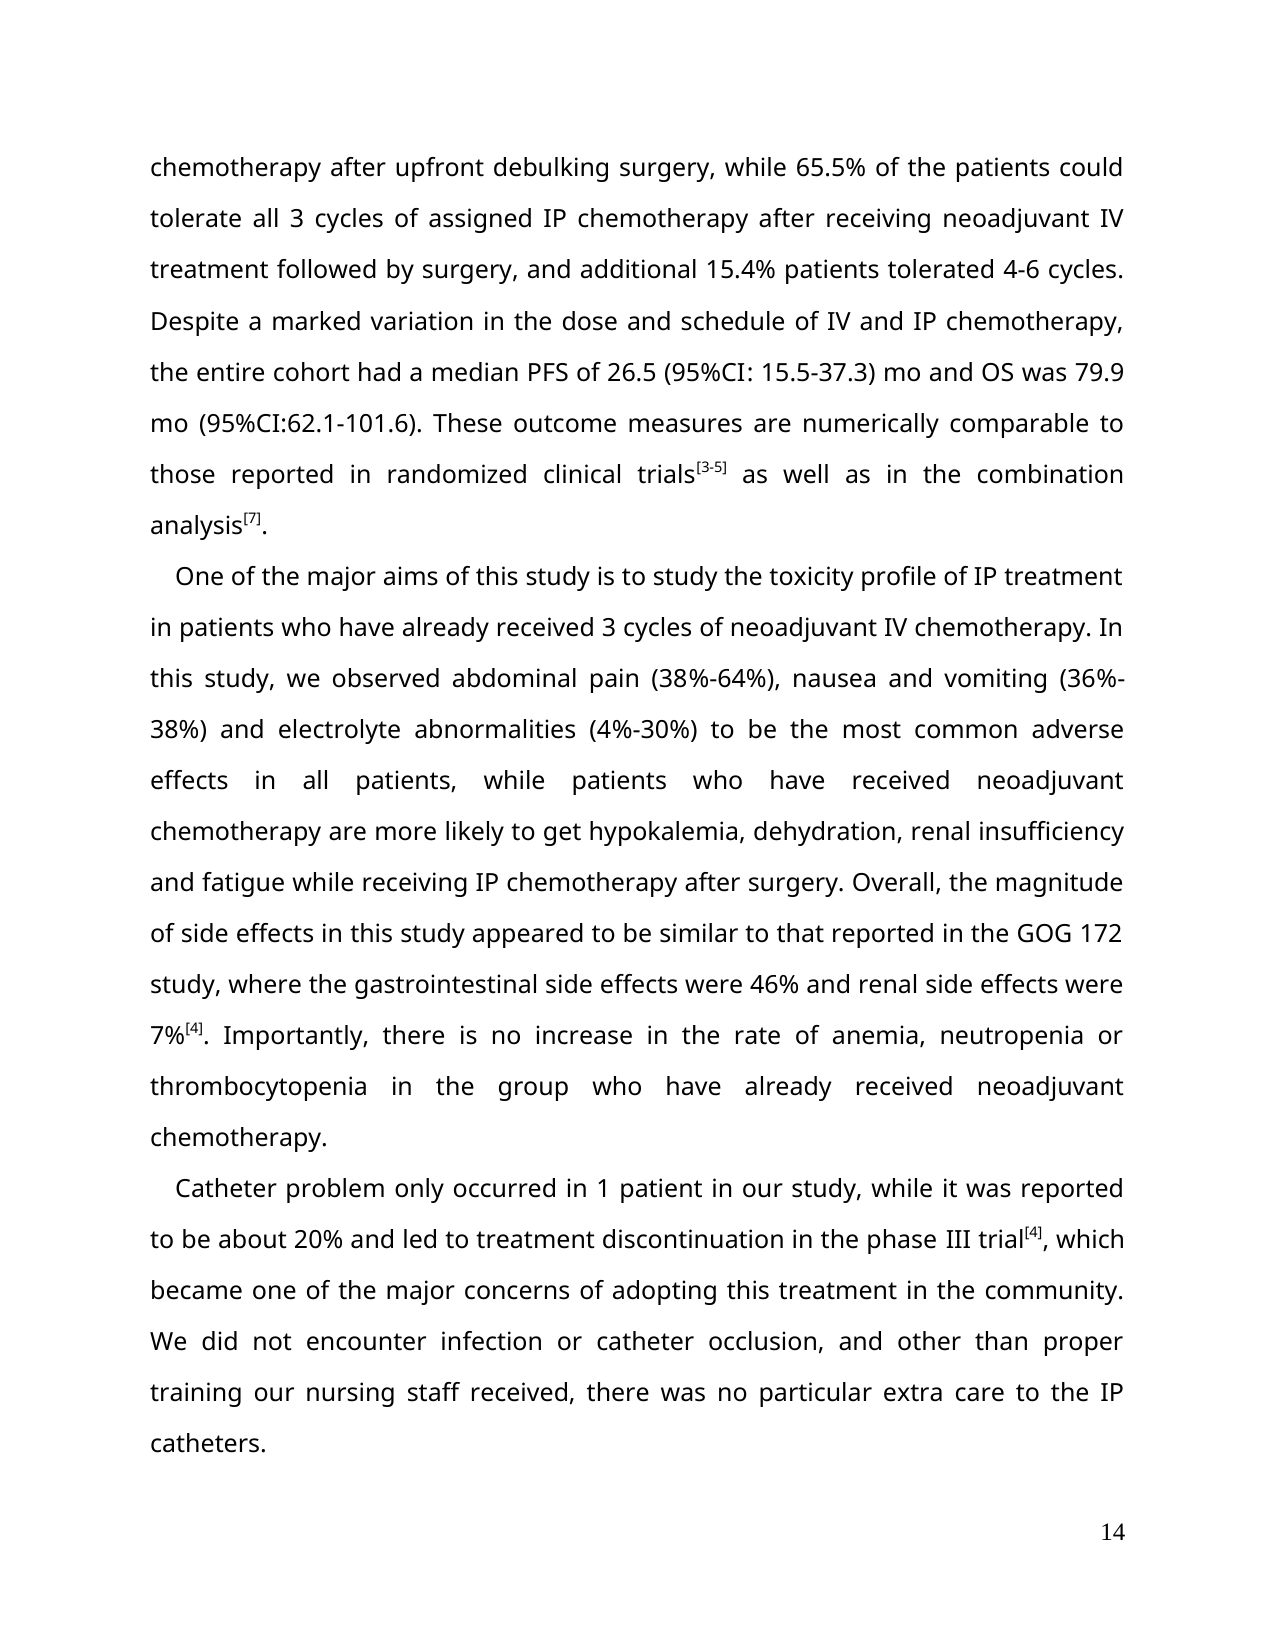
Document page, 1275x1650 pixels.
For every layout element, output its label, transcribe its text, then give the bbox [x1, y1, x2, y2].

text One of the major aims of this study is to study the toxicity profile of IP treatment in patients who have already received 3 cycles of neoadjuvant IV chemotherapy. In this study, we observed abdominal pain (38%-64%), nausea and vomiting (36%-38%) and electrolyte abnormalities (4%-30%) to be the most common adverse effects in all patients, while patients who have received neoadjuvant chemotherapy are more likely to get hypokalemia, dehydration, renal insufficiency and fatigue while receiving IP chemotherapy after surgery. Overall, the magnitude of side effects in this study appeared to be similar to that reported in the GOG 172 study, where the gastrointestinal side effects were 46% and renal side effects were 7%[4]. Importantly, there is no increase in the rate of anemia, neutropenia or thrombocytopenia in the group who have already received neoadjuvant chemotherapy. [150, 558, 1125, 1154]
text Catheter problem only occurred in 1 patient in our study, while it was reported to be about 20% and led to treatment discontinuation in the phase III trial[4], which became one of the major concerns of adopting this treatment in the community. We did not encounter infection or catheter occlusion, and other than proper training our nursing staff received, there was no particular extra care to the IP catheters. [150, 1171, 1125, 1460]
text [150, 150, 1125, 541]
